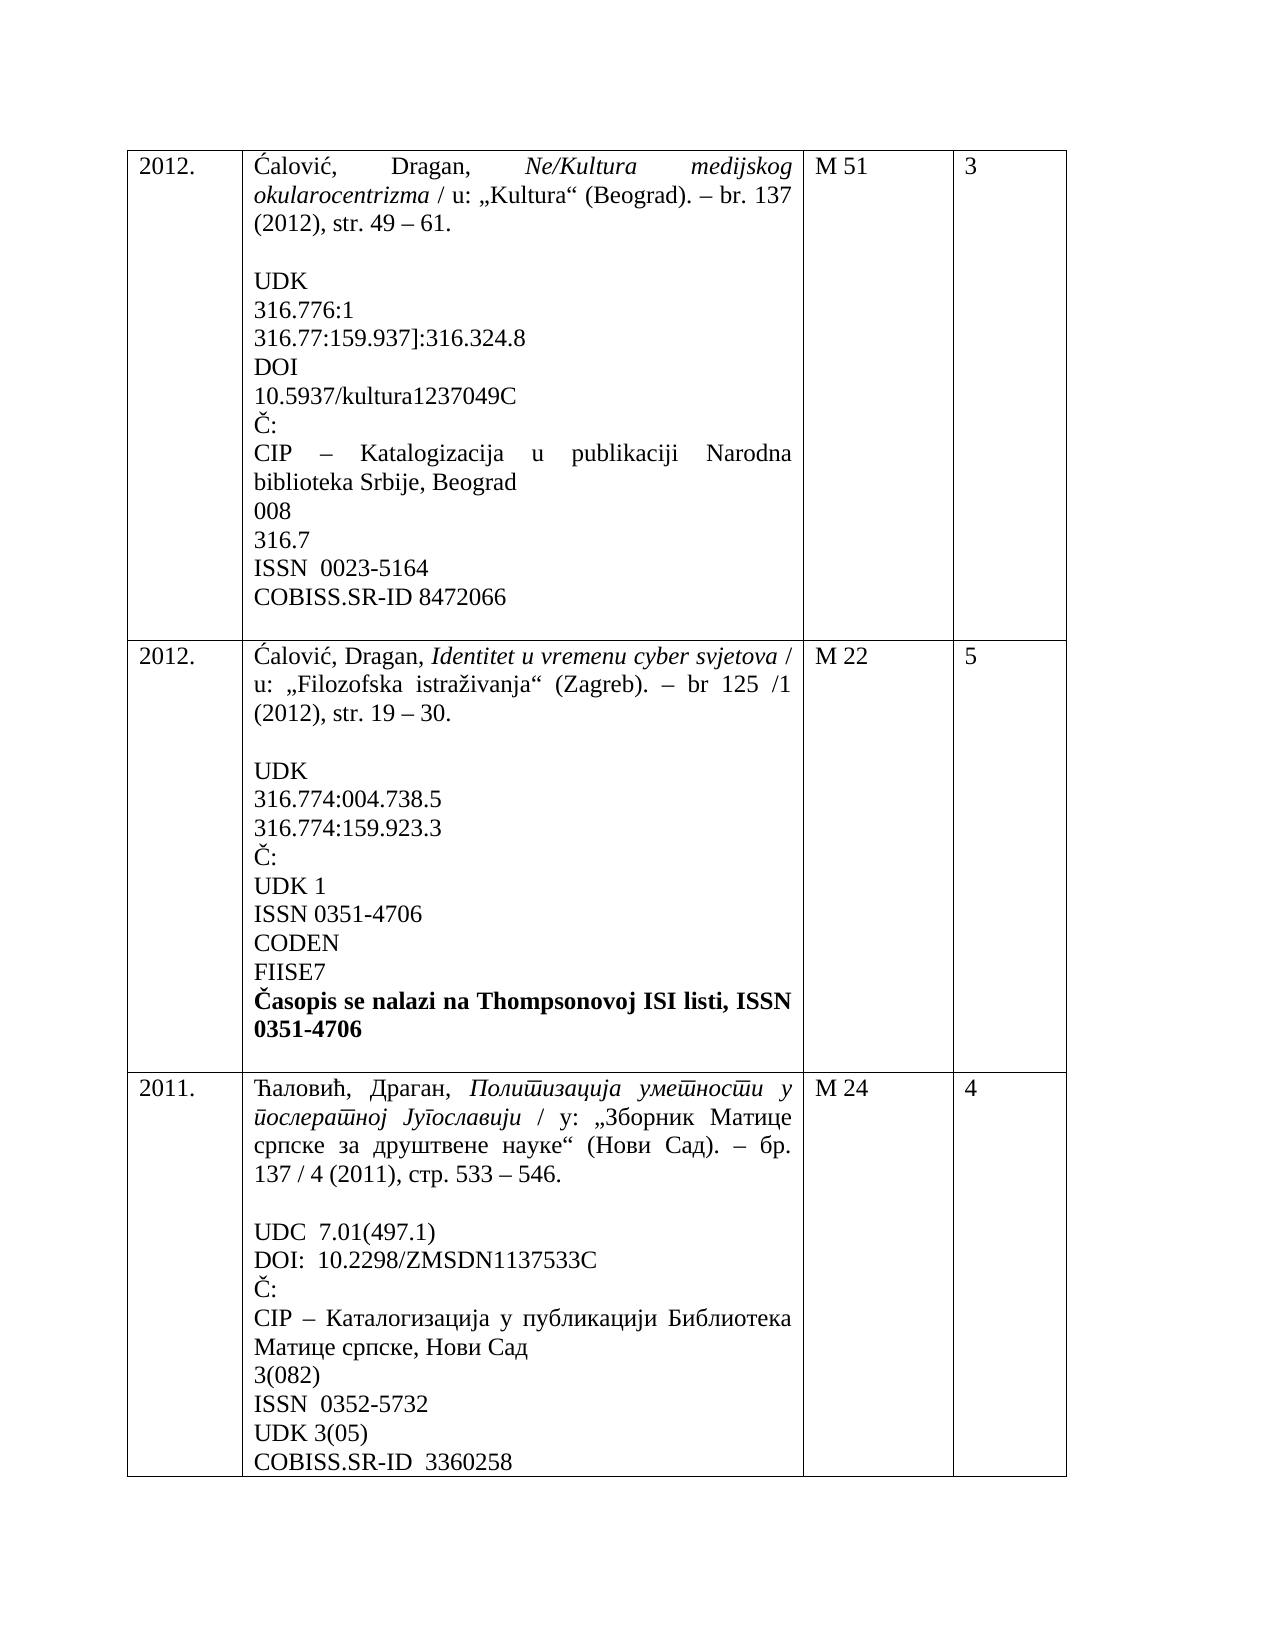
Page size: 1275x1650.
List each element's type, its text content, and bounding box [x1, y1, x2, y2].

table_cell 4 [954, 1073, 1066, 1476]
table_cell Ćalović, Dragan, Ne/Kultura medijskog okularocentrizma / u: „Kultura“ (Beograd). – br. 137 (2012), str. 49 – 61. UDK 316.776:1 316.77:159.937]:316.324.8 DOI 10.5937/kultura1237049C Č: CIP – Katalogizacija u publikaciji Narodna biblioteka Srbije, Beograd 008 316.7 ISSN 0023-5164 COBISS.SR-ID 8472066 [243, 151, 803, 640]
table_cell M 51 [804, 151, 953, 640]
table_cell 2012. [128, 151, 242, 640]
table_cell 2012. [128, 641, 242, 1072]
table_cell 3 [954, 151, 1066, 640]
table_cell М 24 [804, 1073, 953, 1476]
table_cell Ćalović, Dragan, Identitet u vremenu cyber svjetova / u: „Filozofska istraživanja“ (Zagreb). – br 125 /1 (2012), str. 19 – 30. UDK 316.774:004.738.5 316.774:159.923.3 Č: UDK 1 ISSN 0351-4706 CODEN FIISE7 Časopis se nalazi na Thompsonovoj ISI listi, ISSN 0351-4706 [243, 641, 803, 1072]
table_cell 2011. [128, 1073, 242, 1476]
table_cell M 22 [804, 641, 953, 1072]
table_cell Ћаловић, Драган, Политизација уметности у послератној Југославији / у: „Зборник Матице српске за друштвене науке“ (Нови Сад). – бр. 137 / 4 (2011), стр. 533 – 546. UDC 7.01(497.1) DOI: 10.2298/ZMSDN1137533C Č: CIP – Каталогизација у публикацији Библиотека Матице српске, Нови Сад 3(082) ISSN 0352-5732 UDK 3(05) COBISS.SR-ID 3360258 [243, 1073, 803, 1476]
table_cell 5 [954, 641, 1066, 1072]
